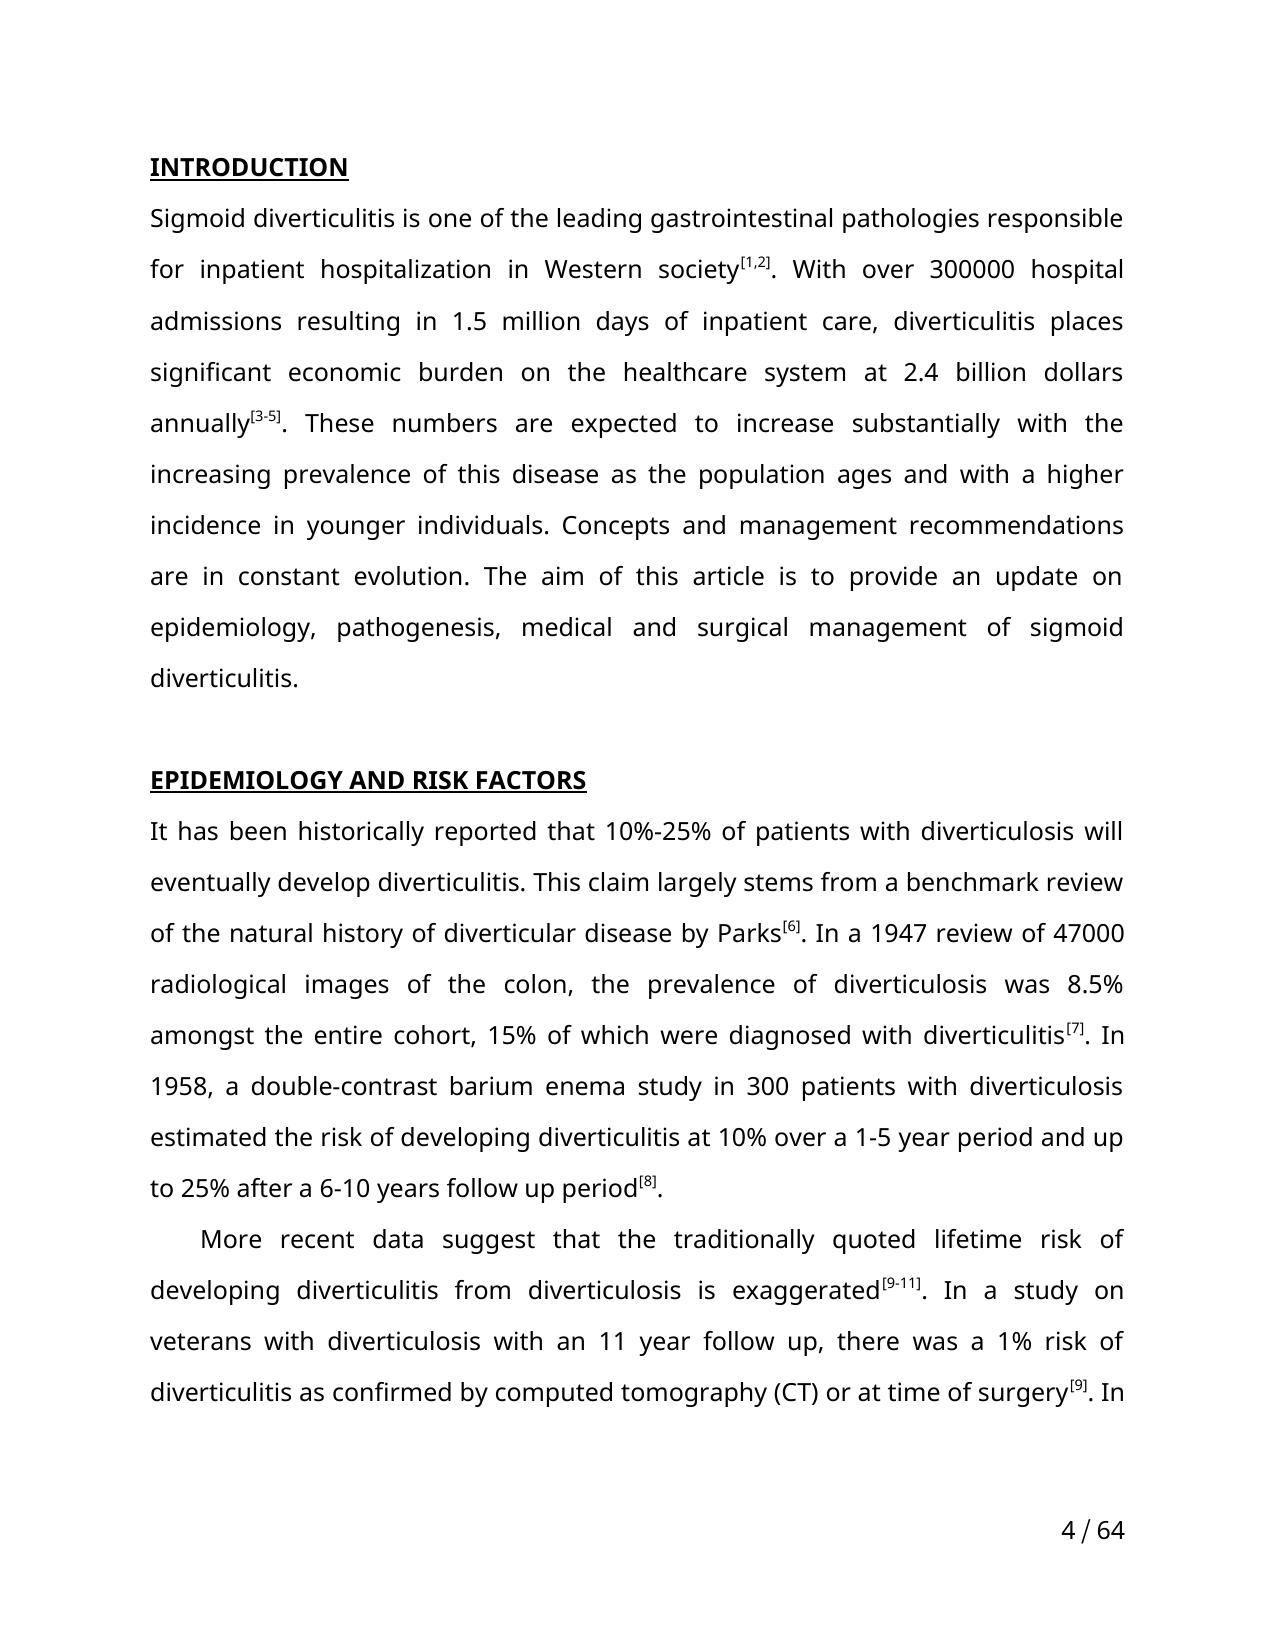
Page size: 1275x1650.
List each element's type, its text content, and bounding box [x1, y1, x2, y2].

text Sigmoid diverticulitis is one of the leading gastrointestinal pathologies responsible for inpatient hospitalization in Western society[1,2]. With over 300000 hospital admissions resulting in 1.5 million days of inpatient care, diverticulitis places significant economic burden on the healthcare system at 2.4 billion dollars annually[3-5]. These numbers are expected to increase substantially with the increasing prevalence of this disease as the population ages and with a higher incidence in younger individuals. Concepts and management recommendations are in constant evolution. The aim of this article is to provide an update on epidemiology, pathogenesis, medical and surgical management of sigmoid diverticulitis. [150, 201, 1125, 694]
subtitle Epidemiology and risk factors [150, 762, 1125, 797]
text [150, 1222, 1125, 1409]
text It has been historically reported that 10%-25% of patients with diverticulosis will eventually develop diverticulitis. This claim largely stems from a benchmark review of the natural history of diverticular disease by Parks[6]. In a 1947 review of 47000 radiological images of the colon, the prevalence of diverticulosis was 8.5% amongst the entire cohort, 15% of which were diagnosed with diverticulitis[7]. In 1958, a double-contrast barium enema study in 300 patients with diverticulosis estimated the risk of developing diverticulitis at 10% over a 1-5 year period and up to 25% after a 6-10 years follow up period[8]. [150, 813, 1125, 1205]
text INTRODUCTION [150, 150, 1125, 184]
